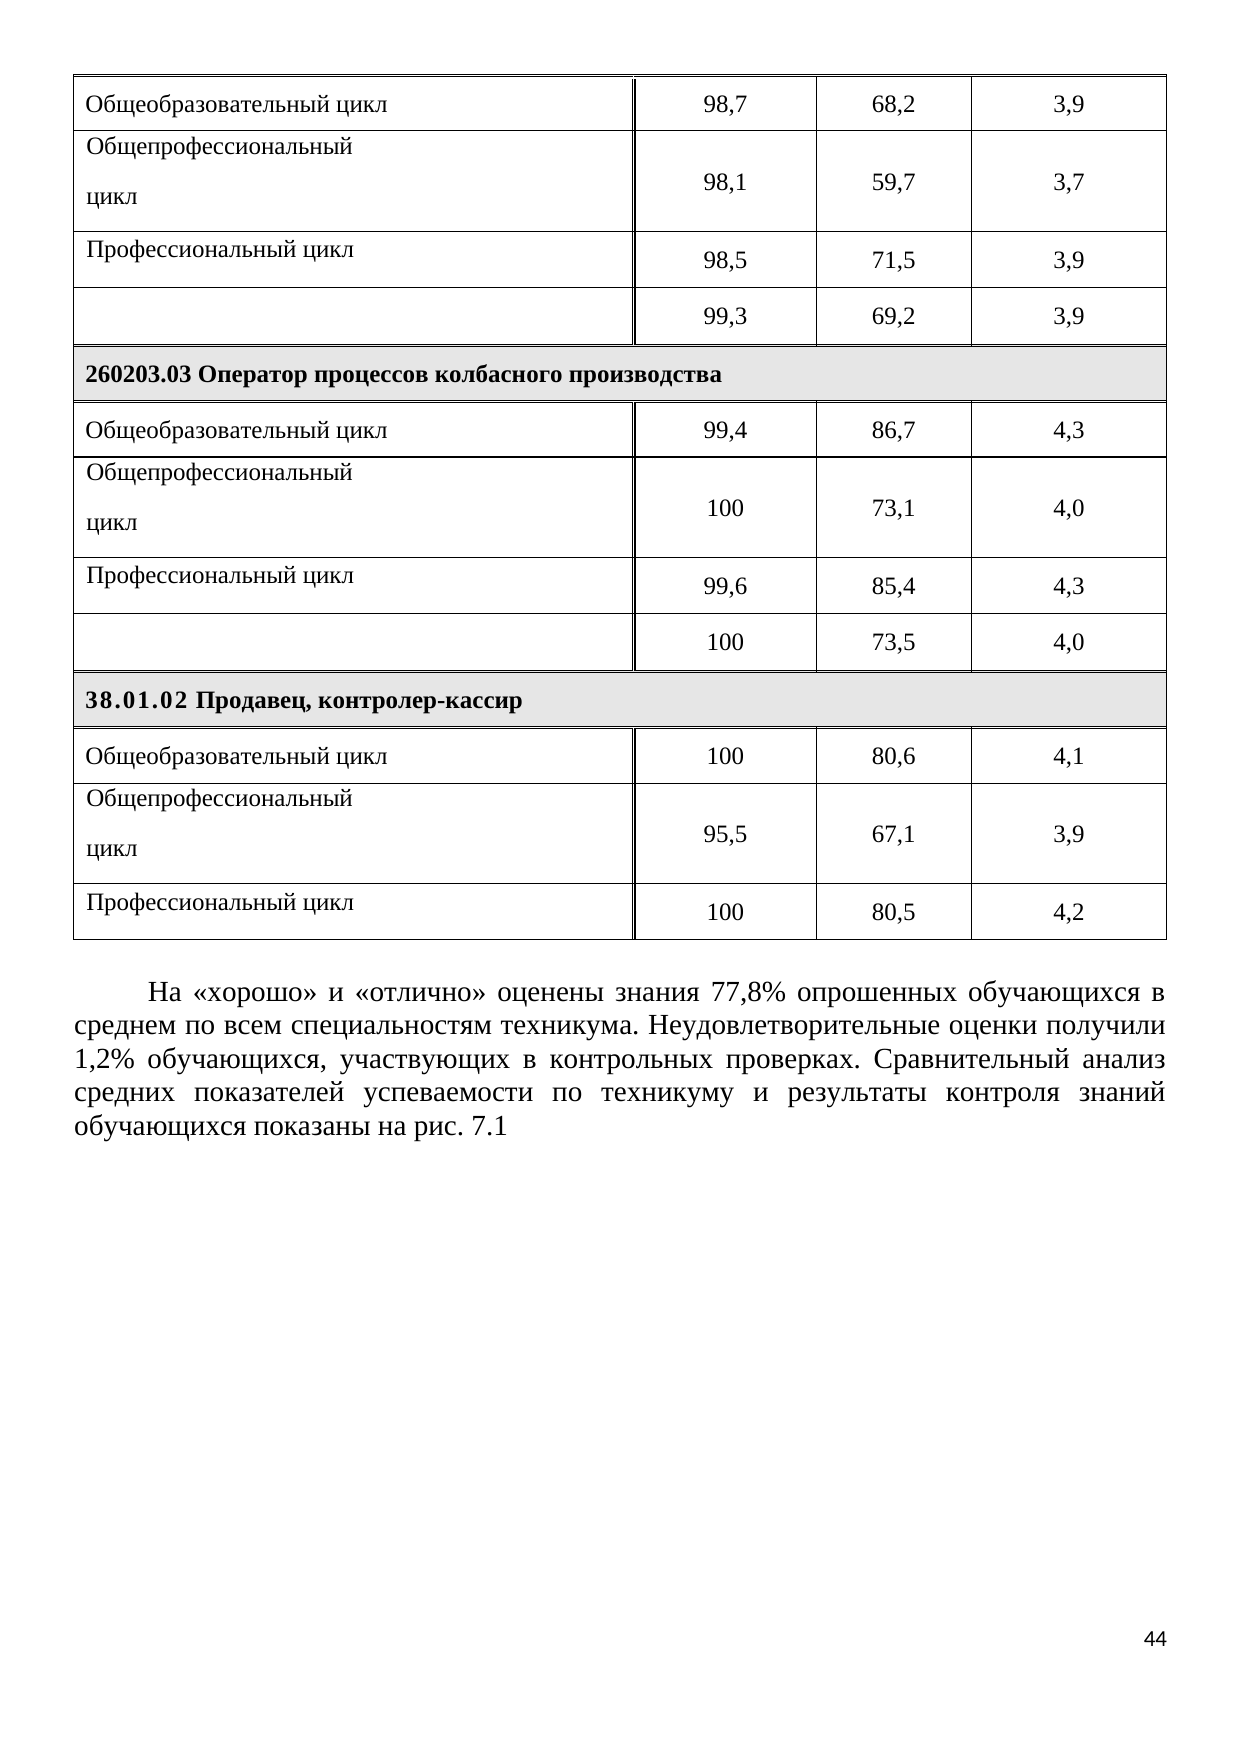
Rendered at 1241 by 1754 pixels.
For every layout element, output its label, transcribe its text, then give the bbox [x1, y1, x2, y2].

table_cell 100 [636, 884, 816, 939]
table_cell 99,3 [636, 288, 816, 343]
table_cell 4,3 [972, 403, 1166, 456]
table_cell Общеобразовательный цикл [74, 729, 632, 782]
table_cell Общепрофессиональный цикл [74, 131, 632, 231]
table_cell 4,2 [972, 884, 1166, 939]
table_cell 71,5 [817, 232, 971, 287]
table_cell 3,9 [972, 784, 1166, 883]
table_cell 100 [636, 614, 816, 669]
table_cell 4,0 [972, 458, 1166, 557]
table_cell Общепрофессиональный цикл [74, 458, 632, 557]
table_cell 59,7 [817, 131, 971, 231]
table_cell 98,5 [636, 232, 816, 287]
table_cell 80,6 [817, 729, 971, 782]
table_cell 98,7 [634, 77, 816, 130]
table_cell Профессиональный цикл [74, 884, 632, 939]
table_cell 4,1 [972, 729, 1166, 782]
table_cell 38.01.02 Продавец, контролер-кассир [74, 673, 1166, 726]
table_cell 100 [636, 458, 816, 557]
table_cell 98,1 [636, 131, 816, 231]
table_cell 3,9 [972, 288, 1166, 343]
table_cell 69,2 [817, 288, 971, 343]
table_cell 73,5 [817, 614, 971, 669]
table_cell 67,1 [817, 784, 971, 883]
table_cell Общеобразовательный цикл [74, 403, 632, 456]
table_cell 4,3 [972, 558, 1166, 613]
table_cell 3,7 [972, 131, 1166, 231]
table_cell [74, 614, 632, 669]
table_cell 73,1 [817, 458, 971, 557]
table_cell 68,2 [817, 77, 971, 130]
table_cell 4,0 [972, 614, 1166, 669]
table_cell 85,4 [817, 558, 971, 613]
table_cell [74, 288, 632, 343]
table_cell 80,5 [817, 884, 971, 939]
text На «хорошо» и «отлично» оценены знания 77,8% опрошенных обучающихся в среднем по всем специальностям техникума. Неудовлетворительные оценки получили 1,2% обучающихся, участвующих в контрольных проверках. Сравнительный анализ средних показателей успеваемости по техникуму и результаты контроля знаний обучающихся показаны на рис. 7.1 [74, 974, 1167, 1141]
table_cell Общепрофессиональный цикл [74, 784, 632, 883]
table_cell 95,5 [636, 784, 816, 883]
table_cell Общеобразовательный цикл [74, 75, 634, 130]
table_cell Профессиональный цикл [74, 232, 632, 287]
table_cell 100 [636, 729, 816, 782]
table_cell 3,9 [972, 77, 1166, 130]
table_cell 3,9 [972, 232, 1166, 287]
table_cell 99,6 [636, 558, 816, 613]
table_cell 260203.03 Оператор процессов колбасного производства [74, 347, 1166, 400]
table_cell 99,4 [636, 403, 816, 456]
table_cell 86,7 [817, 403, 971, 456]
table_cell Профессиональный цикл [74, 558, 632, 613]
